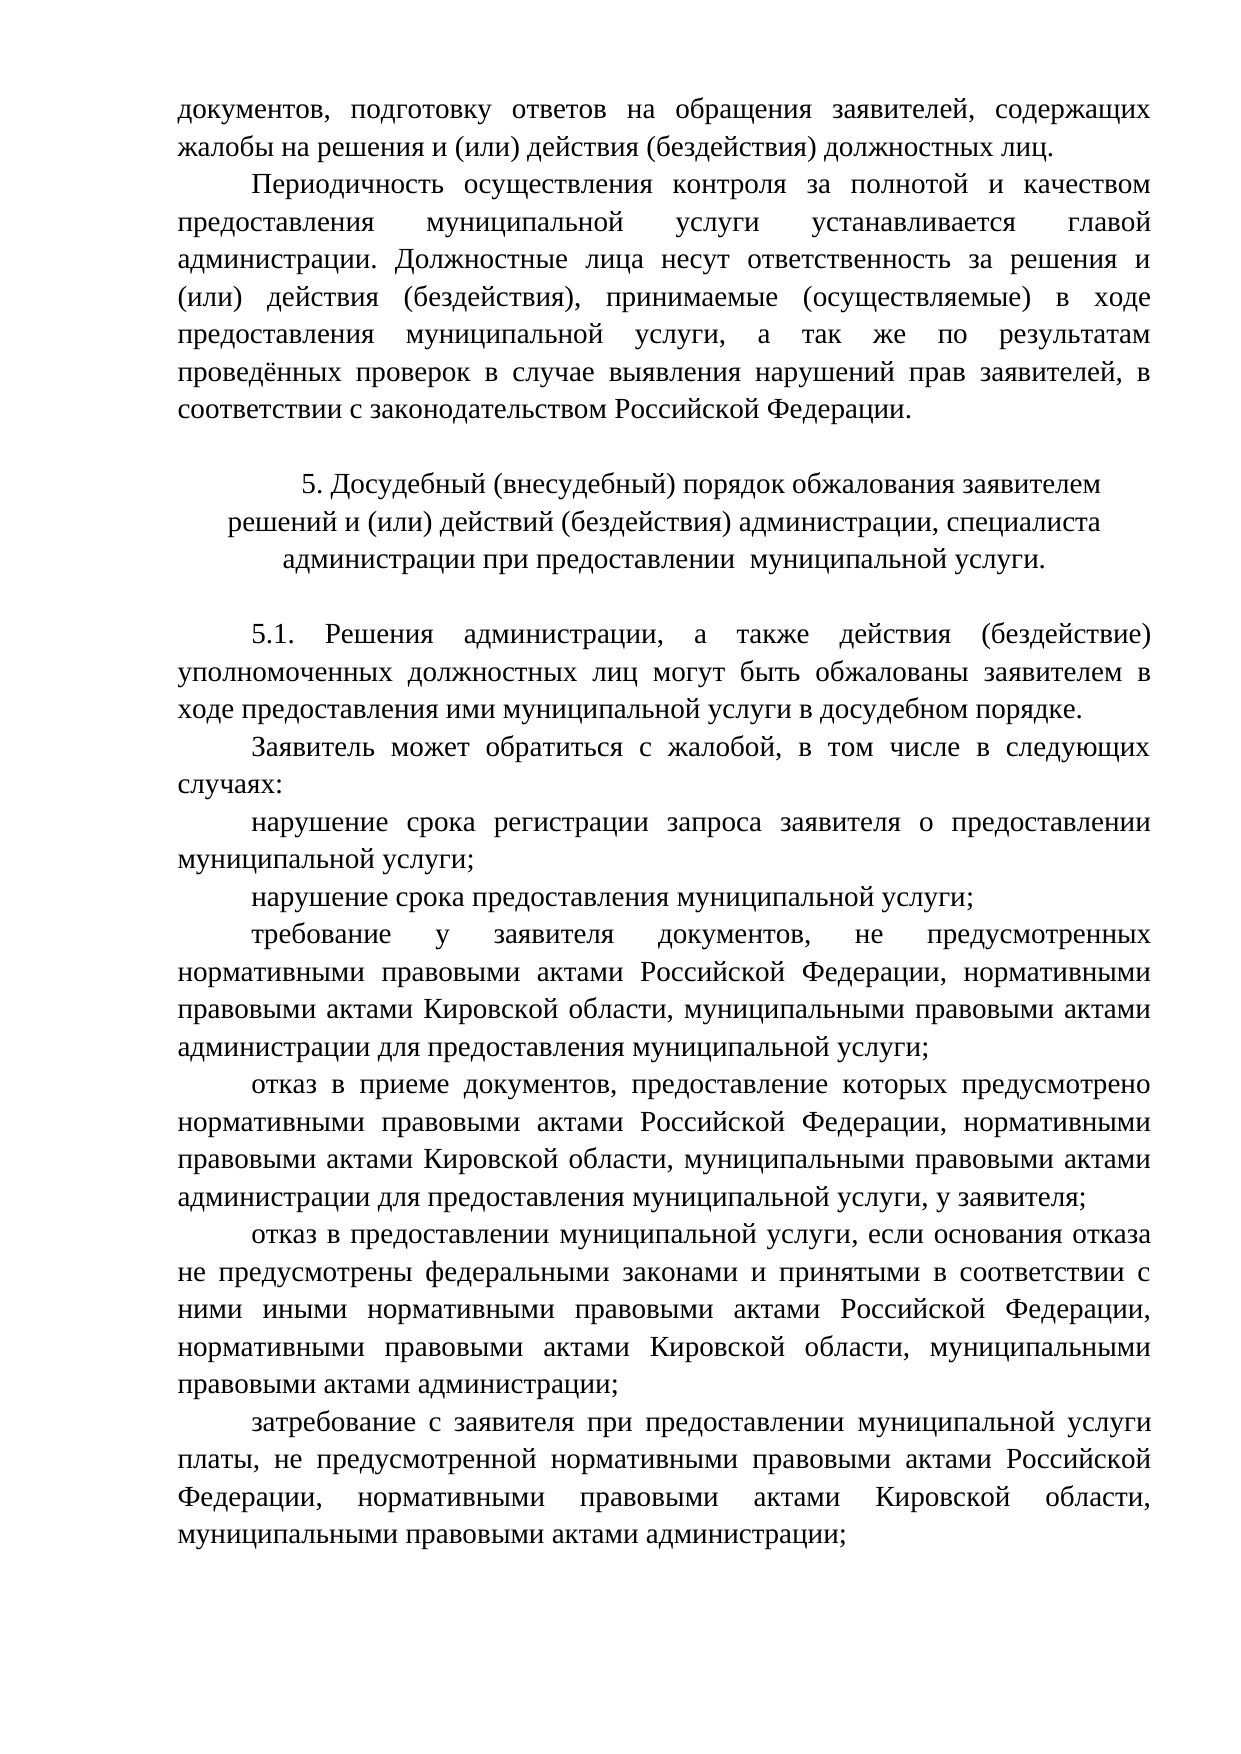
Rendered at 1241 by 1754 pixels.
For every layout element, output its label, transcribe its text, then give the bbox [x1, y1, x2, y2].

text Заявитель может обратиться с жалобой, в том числе в следующих случаях: [177, 726, 1152, 801]
text 5. Досудебный (внесудебный) порядок обжалования заявителем решений и (или) действий (бездействия) администрации, специалиста администрации при предоставлении муниципальной услуги. [177, 464, 1152, 576]
text отказ в приеме документов, предоставление которых предусмотрено нормативными правовыми актами Российской Федерации, нормативными правовыми актами Кировской области, муниципальными правовыми актами администрации для предоставления муниципальной услуги, у заявителя; [177, 1064, 1152, 1214]
text отказ в предоставлении муниципальной услуги, если основания отказа не предусмотрены федеральными законами и принятыми в соответствии с ними иными нормативными правовыми актами Российской Федерации, нормативными правовыми актами Кировской области, муниципальными правовыми актами администрации; [177, 1214, 1152, 1401]
text нарушение срока регистрации запроса заявителя о предоставлении муниципальной услуги; [177, 801, 1152, 876]
text нарушение срока предоставления муниципальной услуги; [177, 876, 1152, 914]
text требование у заявителя документов, не предусмотренных нормативными правовыми актами Российской Федерации, нормативными правовыми актами Кировской области, муниципальными правовыми актами администрации для предоставления муниципальной услуги; [177, 914, 1152, 1064]
text Периодичность осуществления контроля за полнотой и качеством предоставления муниципальной услуги устанавливается главой администрации. Должностные лица несут ответственность за решения и (или) действия (бездействия), принимаемые (осуществляемые) в ходе предоставления муниципальной услуги, а так же по результатам проведённых проверок в случае выявления нарушений прав заявителей, в соответствии с законодательством Российской Федерации. [177, 164, 1152, 426]
text затребование с заявителя при предоставлении муниципальной услуги платы, не предусмотренной нормативными правовыми актами Российской Федерации, нормативными правовыми актами Кировской области, муниципальными правовыми актами администрации; [177, 1401, 1152, 1551]
text 5.1. Решения администрации, а также действия (бездействие) уполномоченных должностных лиц могут быть обжалованы заявителем в ходе предоставления ими муниципальной услуги в досудебном порядке. [177, 614, 1152, 726]
